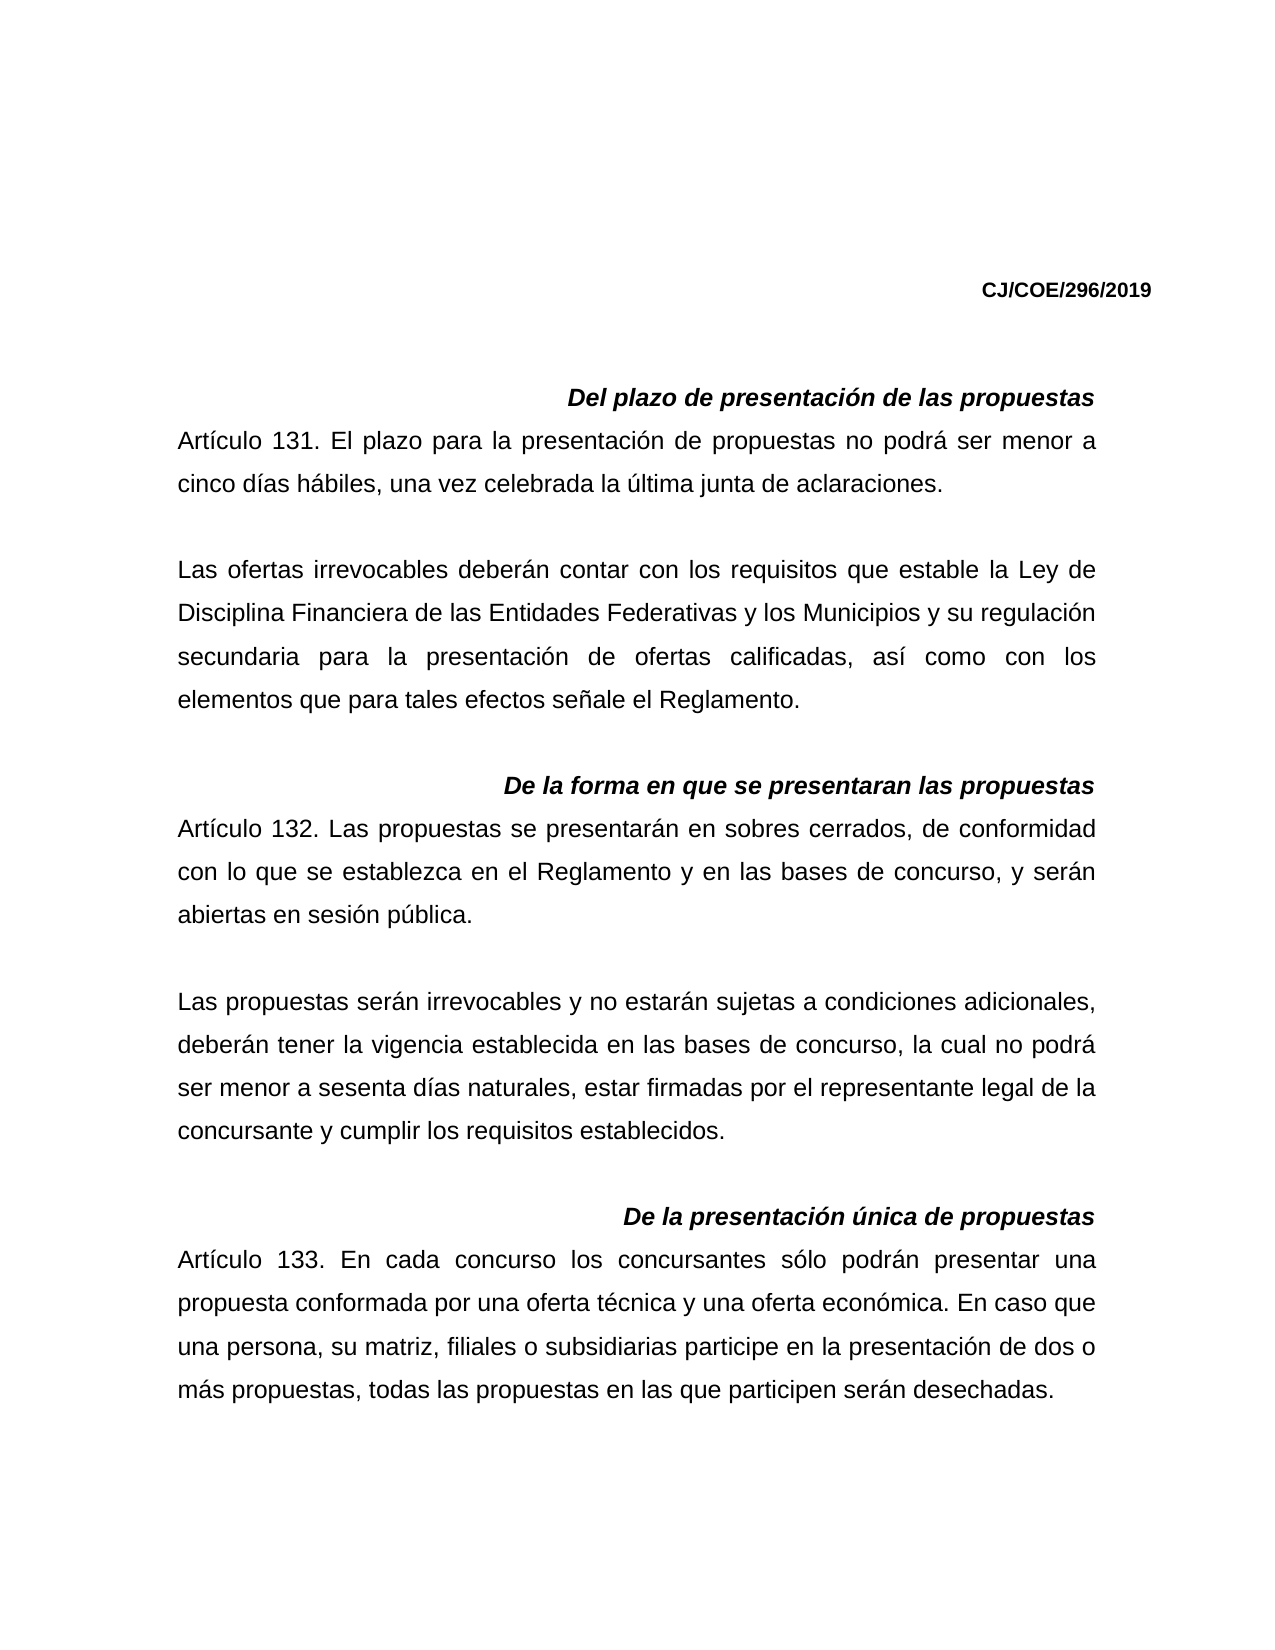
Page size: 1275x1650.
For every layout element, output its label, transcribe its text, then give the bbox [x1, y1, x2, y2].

text Las ofertas irrevocables deberán contar con los requisitos que estable la Ley de Disciplina Financiera de las Entidades Federativas y los Municipios y su regulación secundaria para la presentación de ofertas calificadas, así como con los elementos que para tales efectos señale el Reglamento. [177, 555, 1098, 713]
text Artículo 133. En cada concurso los concursantes sólo podrán presentar una propuesta conformada por una oferta técnica y una oferta económica. En caso que una persona, su matriz, filiales o subsidiarias participe en la presentación de dos o más propuestas, todas las propuestas en las que participen serán desechadas. [177, 1245, 1098, 1403]
text De la presentación única de propuestas [177, 1202, 1098, 1231]
text De la forma en que se presentaran las propuestas [177, 771, 1098, 799]
text Las propuestas serán irrevocables y no estarán sujetas a condiciones adicionales, deberán tener la vigencia establecida en las bases de concurso, la cual no podrá ser menor a sesenta días naturales, estar firmadas por el representante legal de la concursante y cumplir los requisitos establecidos. [177, 986, 1098, 1144]
text Artículo 132. Las propuestas se presentarán en sobres cerrados, de conformidad con lo que se establezca en el Reglamento y en las bases de concurso, y serán abiertas en sesión pública. [177, 814, 1098, 929]
text Artículo 131. El plazo para la presentación de propuestas no podrá ser menor a cinco días hábiles, una vez celebrada la última junta de aclaraciones. [177, 426, 1098, 498]
text Del plazo de presentación de las propuestas [177, 383, 1098, 411]
